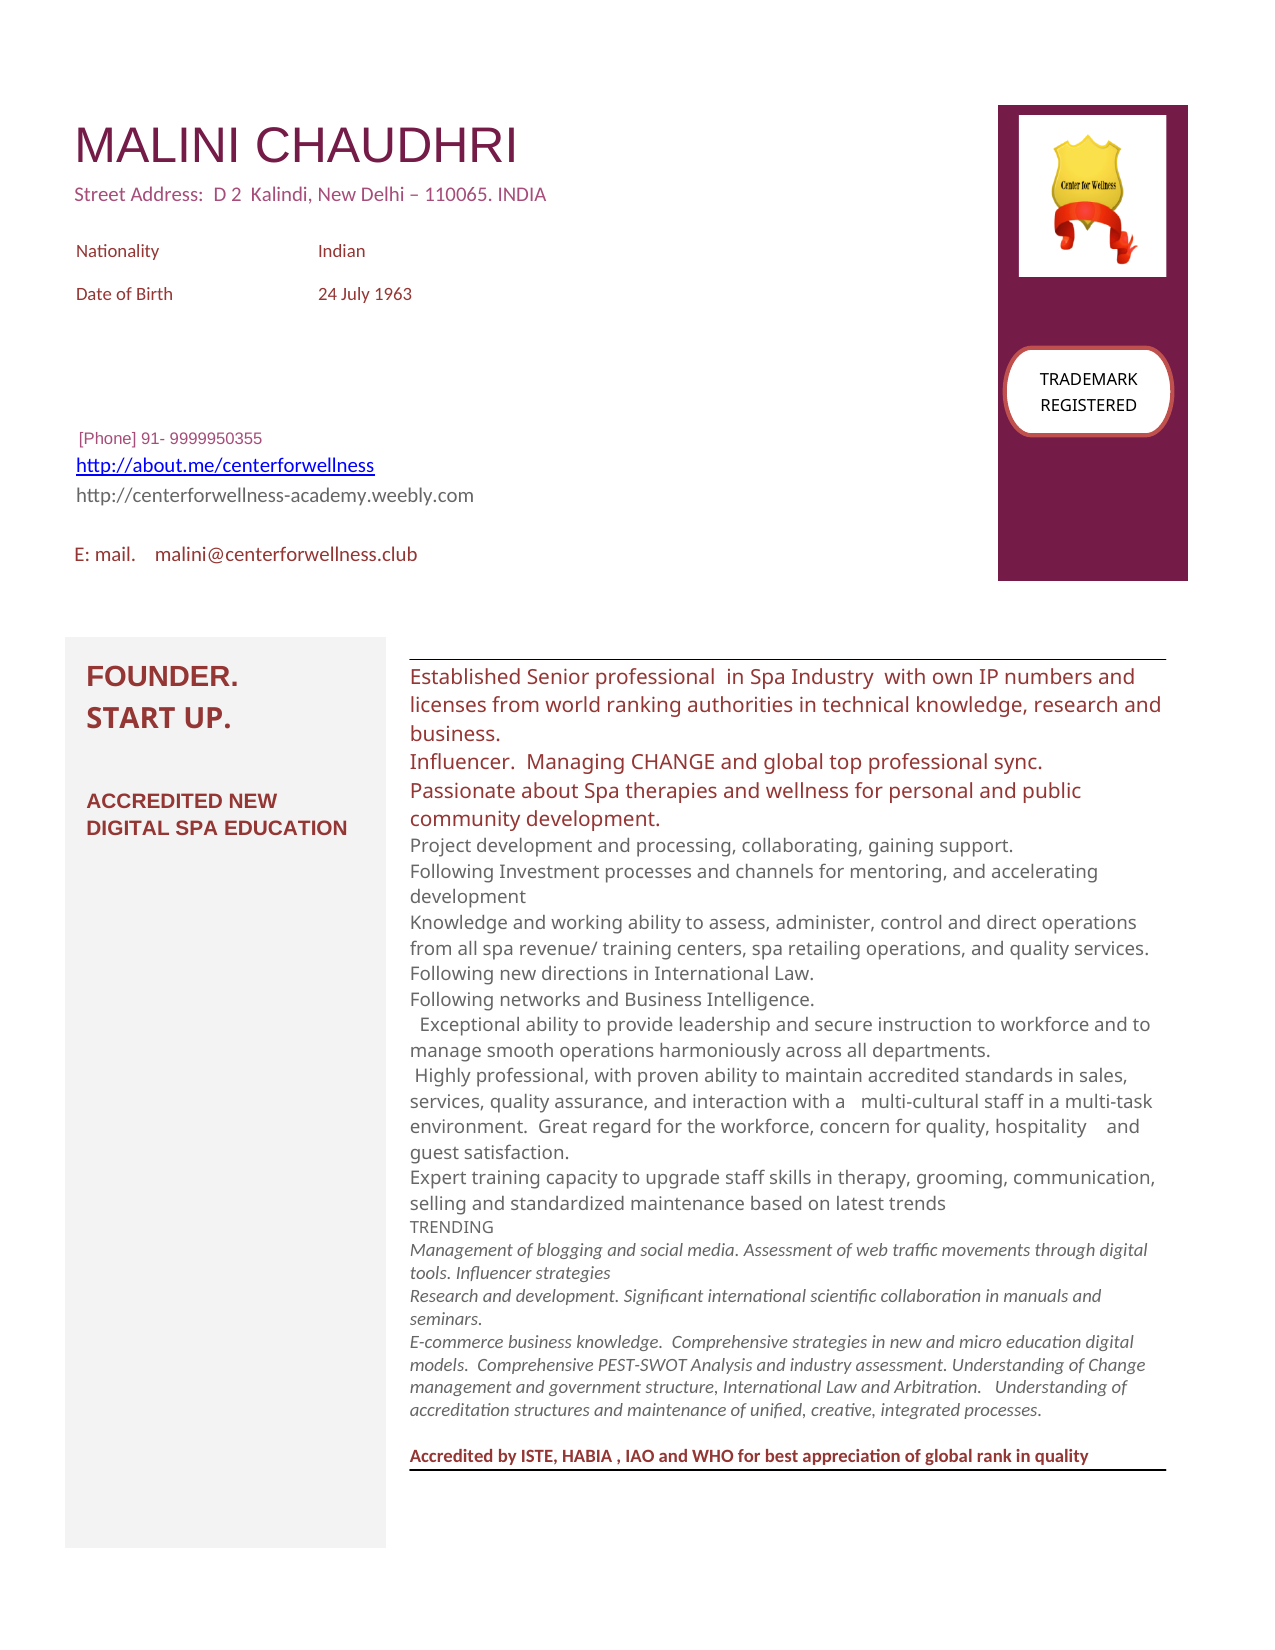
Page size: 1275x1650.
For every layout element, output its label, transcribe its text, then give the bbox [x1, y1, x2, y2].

picture [1018, 115, 1167, 277]
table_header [388, 637, 1188, 1548]
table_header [65, 637, 386, 1548]
table_header [998, 105, 1188, 581]
table_header MALINI CHAUDHRI Street Address: D 2 Kalindi, New Delhi – 110065. INDIA [Phone] 91- 9999950355 E: mail. malini@centerforwellness.club [65, 105, 996, 581]
